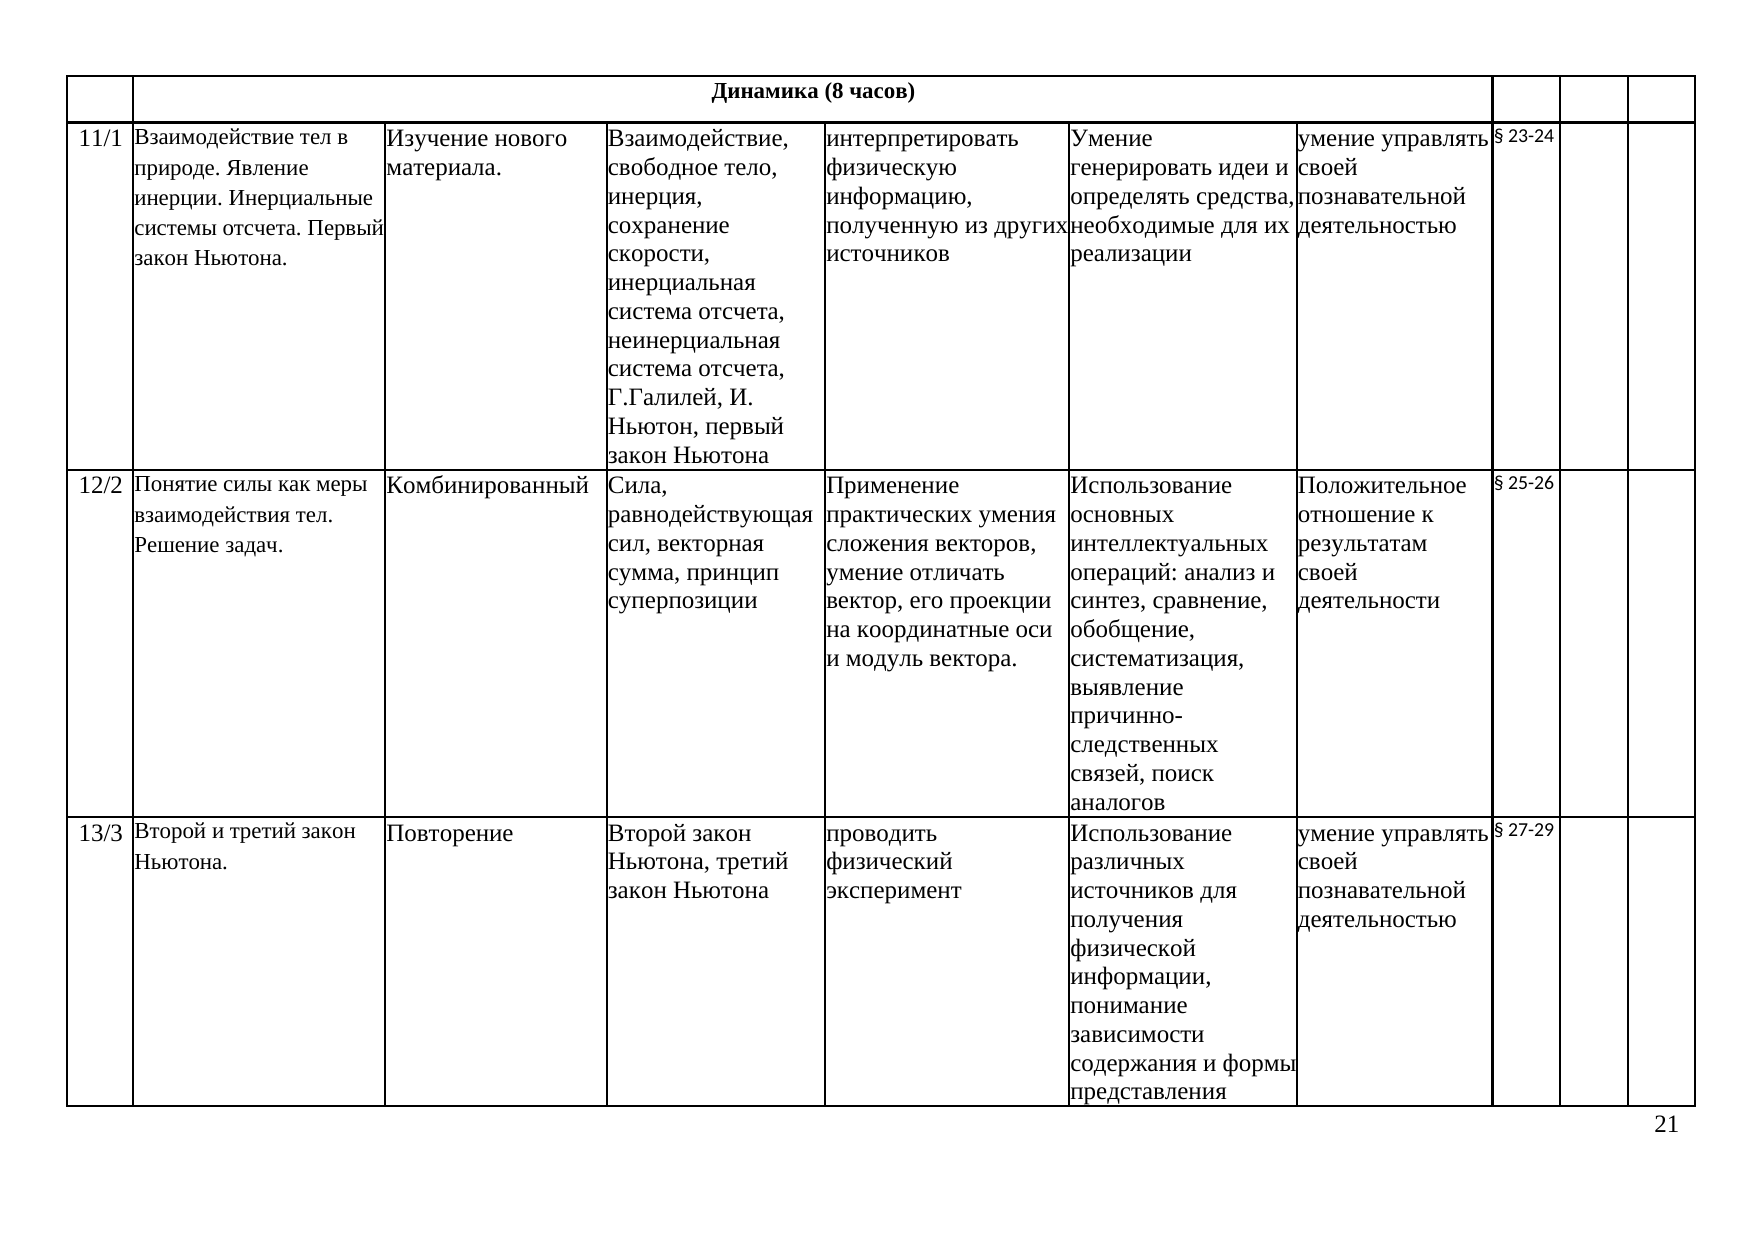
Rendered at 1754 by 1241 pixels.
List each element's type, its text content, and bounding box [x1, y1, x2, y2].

table_cell [68, 77, 132, 121]
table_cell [1298, 818, 1491, 1105]
table_cell [1561, 818, 1627, 1105]
table_cell [1629, 124, 1694, 468]
table_cell § 25-26 [1494, 471, 1559, 816]
table_cell Динамика (8 часов) [134, 77, 1491, 121]
table_cell Сила, равнодействующая сил, векторная сумма, принцип суперпозиции [608, 471, 824, 816]
table_cell Взаимодействие тел в природе. Явление инерции. Инерциальные системы отсчета. Первый закон Ньютона. [134, 124, 384, 468]
table_cell [1561, 124, 1627, 468]
table_cell Умение генерировать идеи и определять средства, необходимые для их реализации [1070, 124, 1296, 468]
table_cell [1561, 77, 1627, 121]
table_cell [1494, 77, 1559, 121]
table_cell [1629, 471, 1694, 816]
table_cell умение управлять своей познавательной деятельностью [1298, 124, 1491, 468]
table_cell 11/1 [68, 124, 132, 468]
table_cell интерпретировать физическую информацию, полученную из других источников [826, 124, 1068, 468]
table_cell Положительное отношение к результатам своей деятельности [1298, 471, 1491, 816]
table_cell Взаимодействие, свободное тело, инерция, сохранение скорости, инерциальная система отсчета, неинерциальная система отсчета, Г.Галилей, И. Ньютон, первый закон Ньютона [608, 124, 824, 468]
table_cell Использование основных интеллектуальных операций: анализ и синтез, сравнение, обобщение, систематизация, выявление причинно-следственных связей, поиск аналогов [1070, 471, 1296, 816]
table_cell 12/2 [68, 471, 132, 816]
table_cell [1629, 818, 1694, 1105]
table_cell Понятие силы как меры взаимодействия тел. Решение задач. [134, 471, 384, 816]
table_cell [608, 818, 824, 1105]
table_cell [1561, 471, 1627, 816]
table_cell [1070, 818, 1296, 1105]
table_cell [134, 818, 384, 1105]
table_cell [826, 818, 1068, 1105]
table_cell 13/3 [68, 818, 132, 1105]
table_cell § 23-24 [1494, 124, 1559, 468]
table_cell Изучение нового материала. [386, 124, 606, 468]
table_cell Повторение [386, 818, 606, 1105]
table_cell Применение практических умения сложения векторов, умение отличать вектор, его проекции на координатные оси и модуль вектора. [826, 471, 1068, 816]
table_cell § 27-29 [1494, 818, 1559, 1105]
table_cell Комбинированный [386, 471, 606, 816]
table_cell [1629, 77, 1694, 121]
